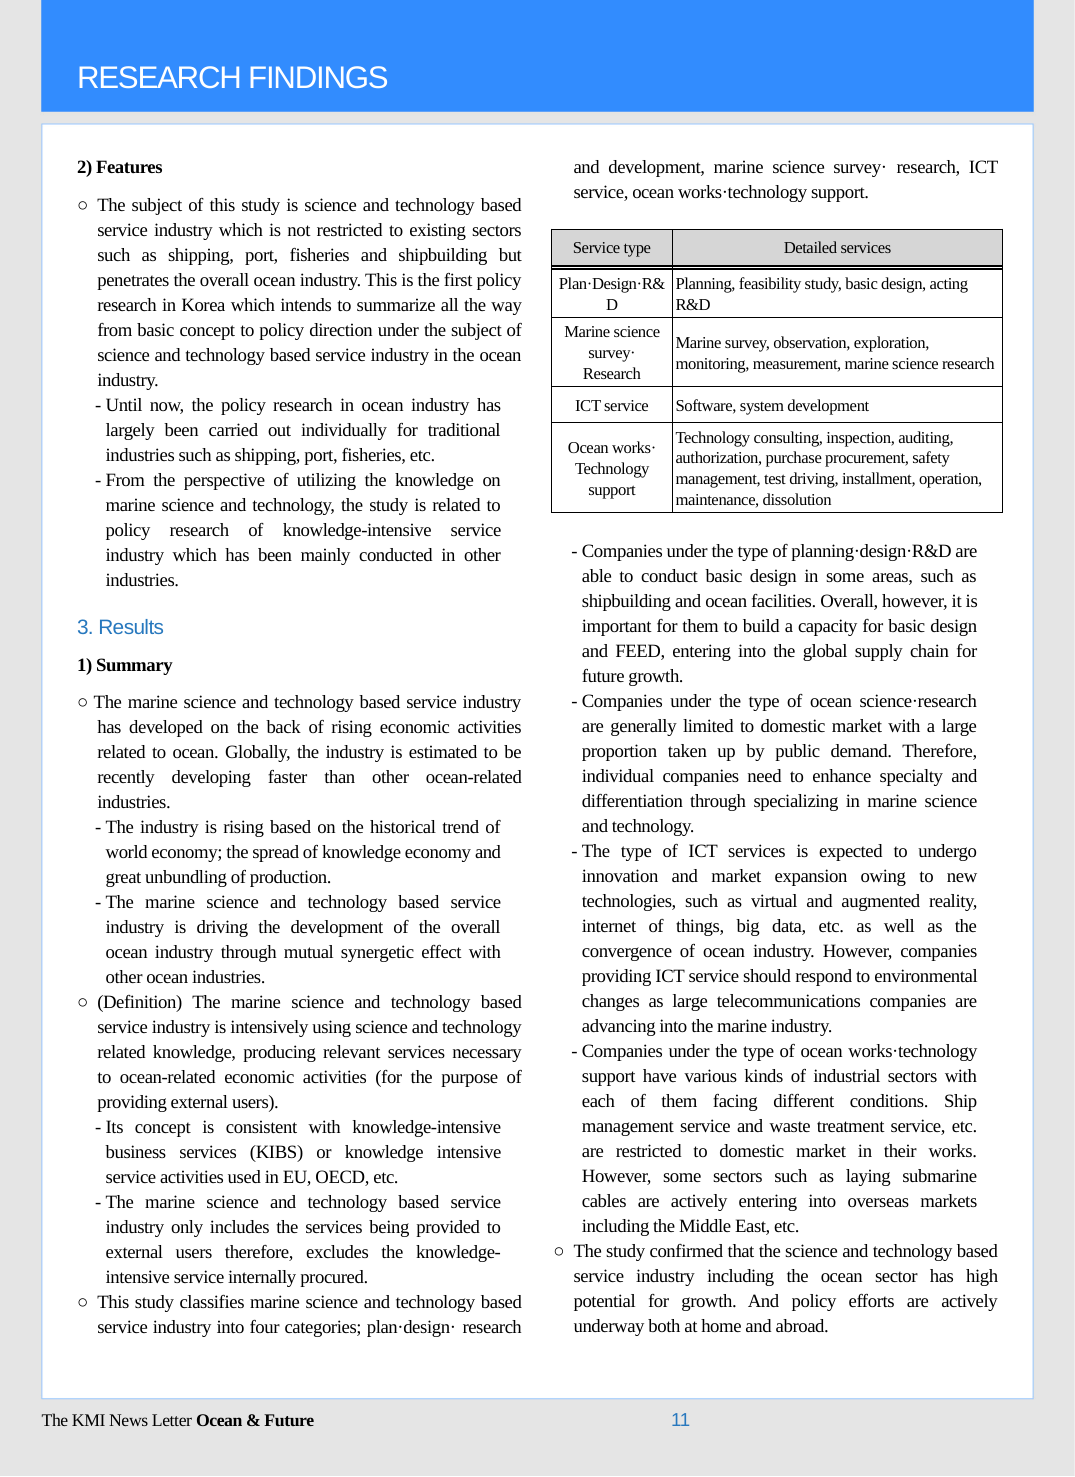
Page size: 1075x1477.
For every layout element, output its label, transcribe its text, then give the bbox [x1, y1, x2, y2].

table_cell Technology consulting, inspection, auditing, authorization, purchase procurement, safety management, test driving, installment, operation, maintenance, dissolution [673, 423, 1002, 512]
table_cell Plan·Design·R&D [552, 270, 672, 317]
text - The industry is rising based on the historical trend of world economy; the spread of knowledge economy and great unbundling of production. [95, 814, 501, 889]
text 1) Summary [77, 651, 522, 676]
text - Until now, the policy research in ocean industry has largely been carried out individually for traditional industries such as shipping, port, fisheries, etc. [95, 391, 501, 466]
text 3. Results [77, 616, 501, 639]
text ○ This study classifies marine science and technology based service industry into four categories; plan·design· research and development, marine science survey· research, ICT service, ocean works·technology support. [553, 153, 998, 203]
table_header Detailed services [673, 230, 1002, 265]
picture [0, 0, 1075, 1476]
table_cell ICT service [552, 387, 672, 422]
text - The marine science and technology based service industry is driving the development of the overall ocean industry through mutual synergetic effect with other ocean industries. [95, 889, 501, 989]
text ○ The study confirmed that the science and technology based service industry including the ocean sector has high potential for growth. And policy efforts are actively underway both at home and abroad. [553, 1237, 998, 1337]
text 2) Features [77, 153, 522, 178]
text - From the perspective of utilizing the knowledge on marine science and technology, the study is related to policy research of knowledge-intensive service industry which has been mainly conducted in other industries. [95, 466, 501, 591]
table_cell Marine survey, observation, exploration, monitoring, measurement, marine science research [673, 318, 1002, 386]
text - Companies under the type of planning·design·R&D are able to conduct basic design in some areas, such as shipbuilding and ocean facilities. Overall, however, it is important for them to build a capacity for basic design and FEED, entering into the global supply chain for future growth. [571, 537, 977, 687]
text ○ This study classifies marine science and technology based service industry into four categories; plan·design· research and development, marine science survey· research, ICT service, ocean works·technology support. [77, 1289, 522, 1339]
table_cell Ocean works· Technology support [552, 423, 672, 512]
text ○ The subject of this study is science and technology based service industry which is not restricted to existing sectors such as shipping, port, fisheries and shipbuilding but penetrates the overall ocean industry. This is the first policy research in Korea which intends to summarize all the way from basic concept to policy direction under the subject of science and technology based service industry in the ocean industry. [77, 191, 522, 391]
table_cell Software, system development [673, 387, 1002, 422]
table_cell Marine science survey· Research [552, 318, 672, 386]
text ○ The marine science and technology based service industry has developed on the back of rising economic activities related to ocean. Globally, the industry is estimated to be recently developing faster than other ocean-related industries. [77, 689, 522, 814]
text - The type of ICT services is expected to undergo innovation and market expansion owing to new technologies, such as virtual and augmented reality, internet of things, big data, etc. as well as the convergence of ocean industry. However, companies providing ICT service should respond to environmental changes as large telecommunications companies are advancing into the marine industry. [571, 837, 977, 1037]
text - Companies under the type of ocean works·technology support have various kinds of industrial sectors with each of them facing different conditions. Ship management service and waste treatment service, etc. are restricted to domestic market in their works. However, some sectors such as laying submarine cables are actively entering into overseas markets including the Middle East, etc. [571, 1037, 977, 1237]
table_header Service type [552, 230, 672, 265]
text - Its concept is consistent with knowledge-intensive business services (KIBS) or knowledge intensive service activities used in EU, OECD, etc. [95, 1114, 501, 1189]
text - Companies under the type of ocean science·research are generally limited to domestic market with a large proportion taken up by public demand. Therefore, individual companies need to enhance specialty and differentiation through specializing in marine science and technology. [571, 687, 977, 837]
text - The marine science and technology based service industry only includes the services being provided to external users therefore, excludes the knowledge-intensive service internally procured. [95, 1189, 501, 1289]
table_cell Planning, feasibility study, basic design, acting R&D [673, 270, 1002, 317]
text ○ (Definition) The marine science and technology based service industry is intensively using science and technology related knowledge, producing relevant services necessary to ocean-related economic activities (for the purpose of providing external users). [77, 989, 522, 1114]
